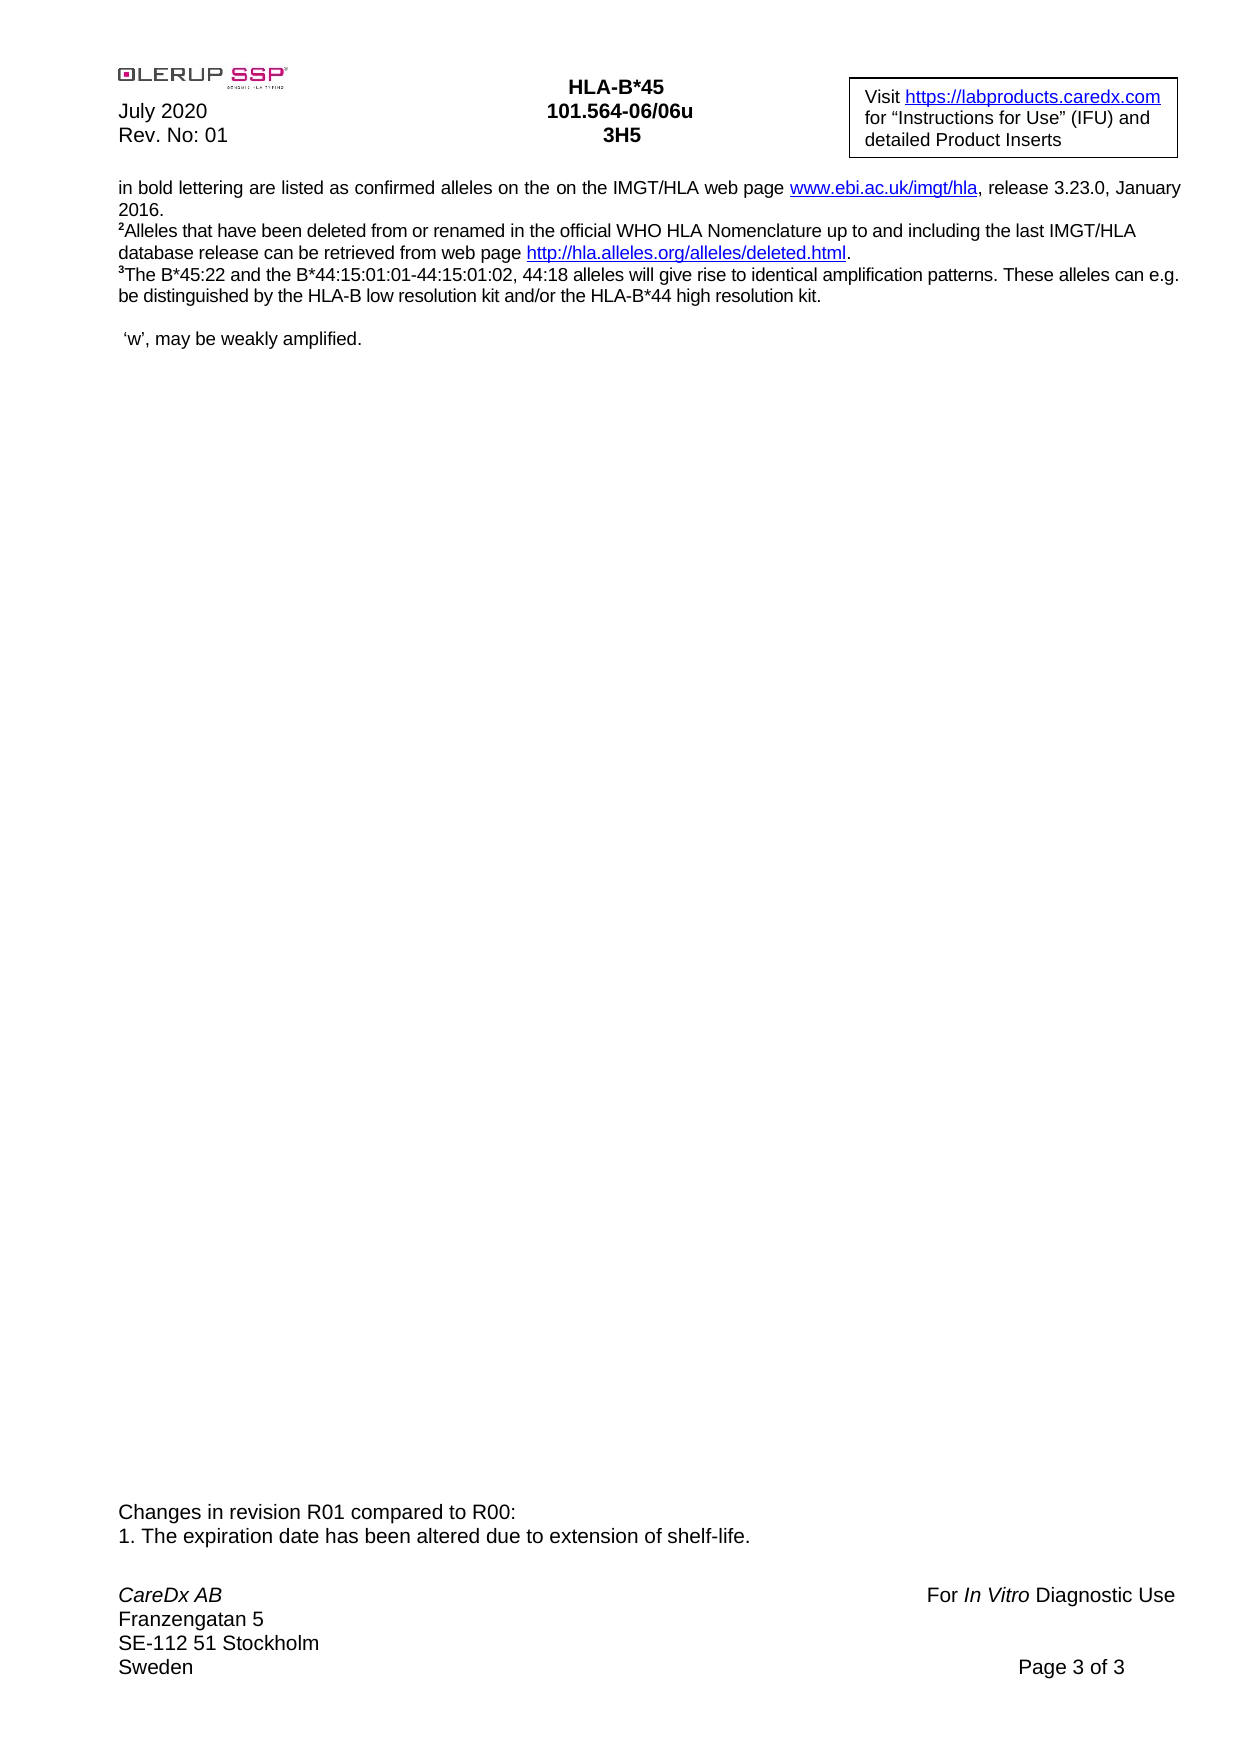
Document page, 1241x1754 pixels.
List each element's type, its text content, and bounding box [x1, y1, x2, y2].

text Changes in revision R01 compared to R00: [118, 1500, 1181, 1524]
text 1HLA-B*45 alleles in bold lettering are listed as confirmed alleles on the on the IMGT/HLA web page www.ebi.ac.uk/imgt/hla, release 3.23.0, January 2016. [118, 177, 1181, 220]
picture [96, 62, 309, 91]
text ‘w’, may be weakly amplified. [118, 328, 1196, 350]
text 3The B*45:22 and the B*44:15:01:01-44:15:01:02, 44:18 alleles will give rise to identical amplification patterns. These alleles can e.g. be distinguished by the HLA-B low resolution kit and/or the HLA-B*44 high resolution kit. [118, 263, 1181, 307]
text 2Alleles that have been deleted from or renamed in the official WHO HLA Nomenclature up to and including the last IMGT/HLA database release can be retrieved from web page http://hla.alleles.org/alleles/deleted.html. [118, 220, 1196, 263]
text 1. The expiration date has been altered due to extension of shelf-life. [118, 1524, 1181, 1548]
